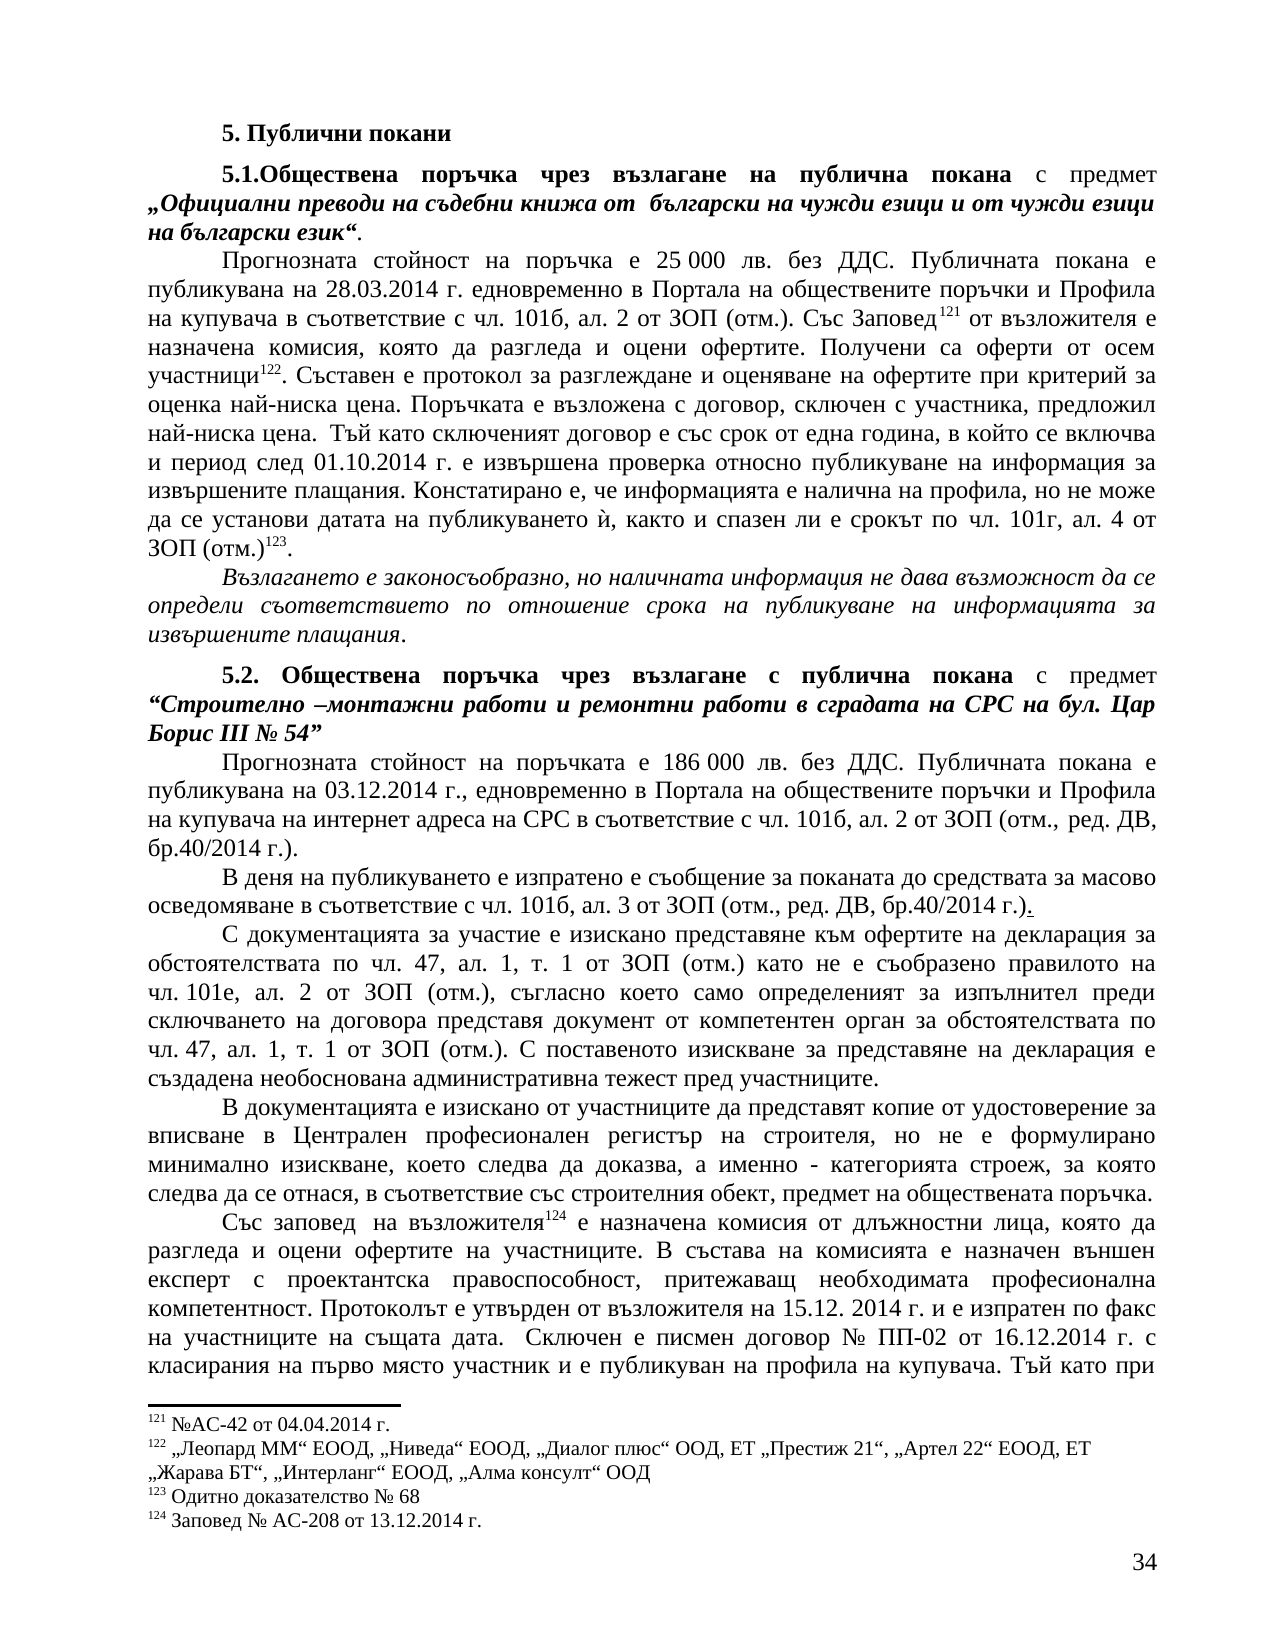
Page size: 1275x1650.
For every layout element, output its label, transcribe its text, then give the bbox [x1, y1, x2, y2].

text В документацията е изискано от участниците да представят копие от удостоверение за вписване в Централен професионален регистър на строителя, но не е формулирано минимално изискване, което следва да доказва, а именно - категорията строеж, за която следва да се отнася, в съответствие със строителния обект, предмет на обществената поръчка. [148, 1092, 1157, 1207]
text 5.1.Обществена поръчка чрез възлагане на публична покана с предмет „Официални преводи на съдебни книжа от български на чужди езици и от чужди езици на български език“. [148, 159, 1157, 246]
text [148, 1207, 1157, 1379]
text Прогнозната стойност на поръчка е 25 000 лв. без ДДС. Публичната покана е публикувана на 28.03.2014 г. едновременно в Портала на обществените поръчки и Профила на купувача в съответствие с чл. 101б, ал. 2 от ЗОП (отм.). Със Заповед от възложителя е назначена комисия, която да разгледа и оцени офертите. Получени са оферти от осем участници. Съставен е протокол за разглеждане и оценяване на офертите при критерий за оценка най-ниска цена. Поръчката е възложена с договор, сключен с участника, предложил най-ниска цена. Тъй като сключеният договор е със срок от една година, в който се включва и период след 01.10.2014 г. е извършена проверка относно публикуване на информация за извършените плащания. Констатирано е, че информацията е налична на профила, но не може да се установи датата на публикуването ѝ, както и спазен ли е срокът по чл. 101г, ал. 4 от ЗОП (отм.). [148, 246, 1157, 562]
text 5. Публични покани [148, 118, 1157, 147]
text Прогнозната стойност на поръчката е 186 000 лв. без ДДС. Публичната покана е публикувана на 03.12.2014 г., едновременно в Портала на обществените поръчки и Профила на купувача на интернет адреса на СРС в съответствие с чл. 101б, ал. 2 от ЗОП (отм., ред. ДВ, бр.40/2014 г.). [148, 747, 1157, 862]
text Възлагането е законосъобразно, но наличната информация не дава възможност да се определи съответствието по отношение срока на публикуване на информацията за извършените плащания. [148, 562, 1157, 648]
text С документацията за участие е изискано представяне към офертите на декларация за обстоятелствата по чл. 47, ал. 1, т. 1 от ЗОП (отм.) като не е съобразено правилото на чл. 101е, ал. 2 от ЗОП (отм.), съгласно което само определеният за изпълнител преди сключването на договора представя документ от компетентен орган за обстоятелствата по чл. 47, ал. 1, т. 1 от ЗОП (отм.). С поставеното изискване за представяне на декларация е създадена необоснована административна тежест пред участниците. [148, 919, 1157, 1092]
text В деня на публикуването е изпратено е съобщение за поканата до средствата за масово осведомяване в съответствие с чл. 101б, ал. 3 от ЗОП (отм., ред. ДВ, бр.40/2014 г.). [148, 862, 1157, 919]
text 5.2. Обществена поръчка чрез възлагане с публична покана с предмет “Строително –монтажни работи и ремонтни работи в сградата на СРС на бул. Цар Борис III № 54” [148, 661, 1157, 747]
